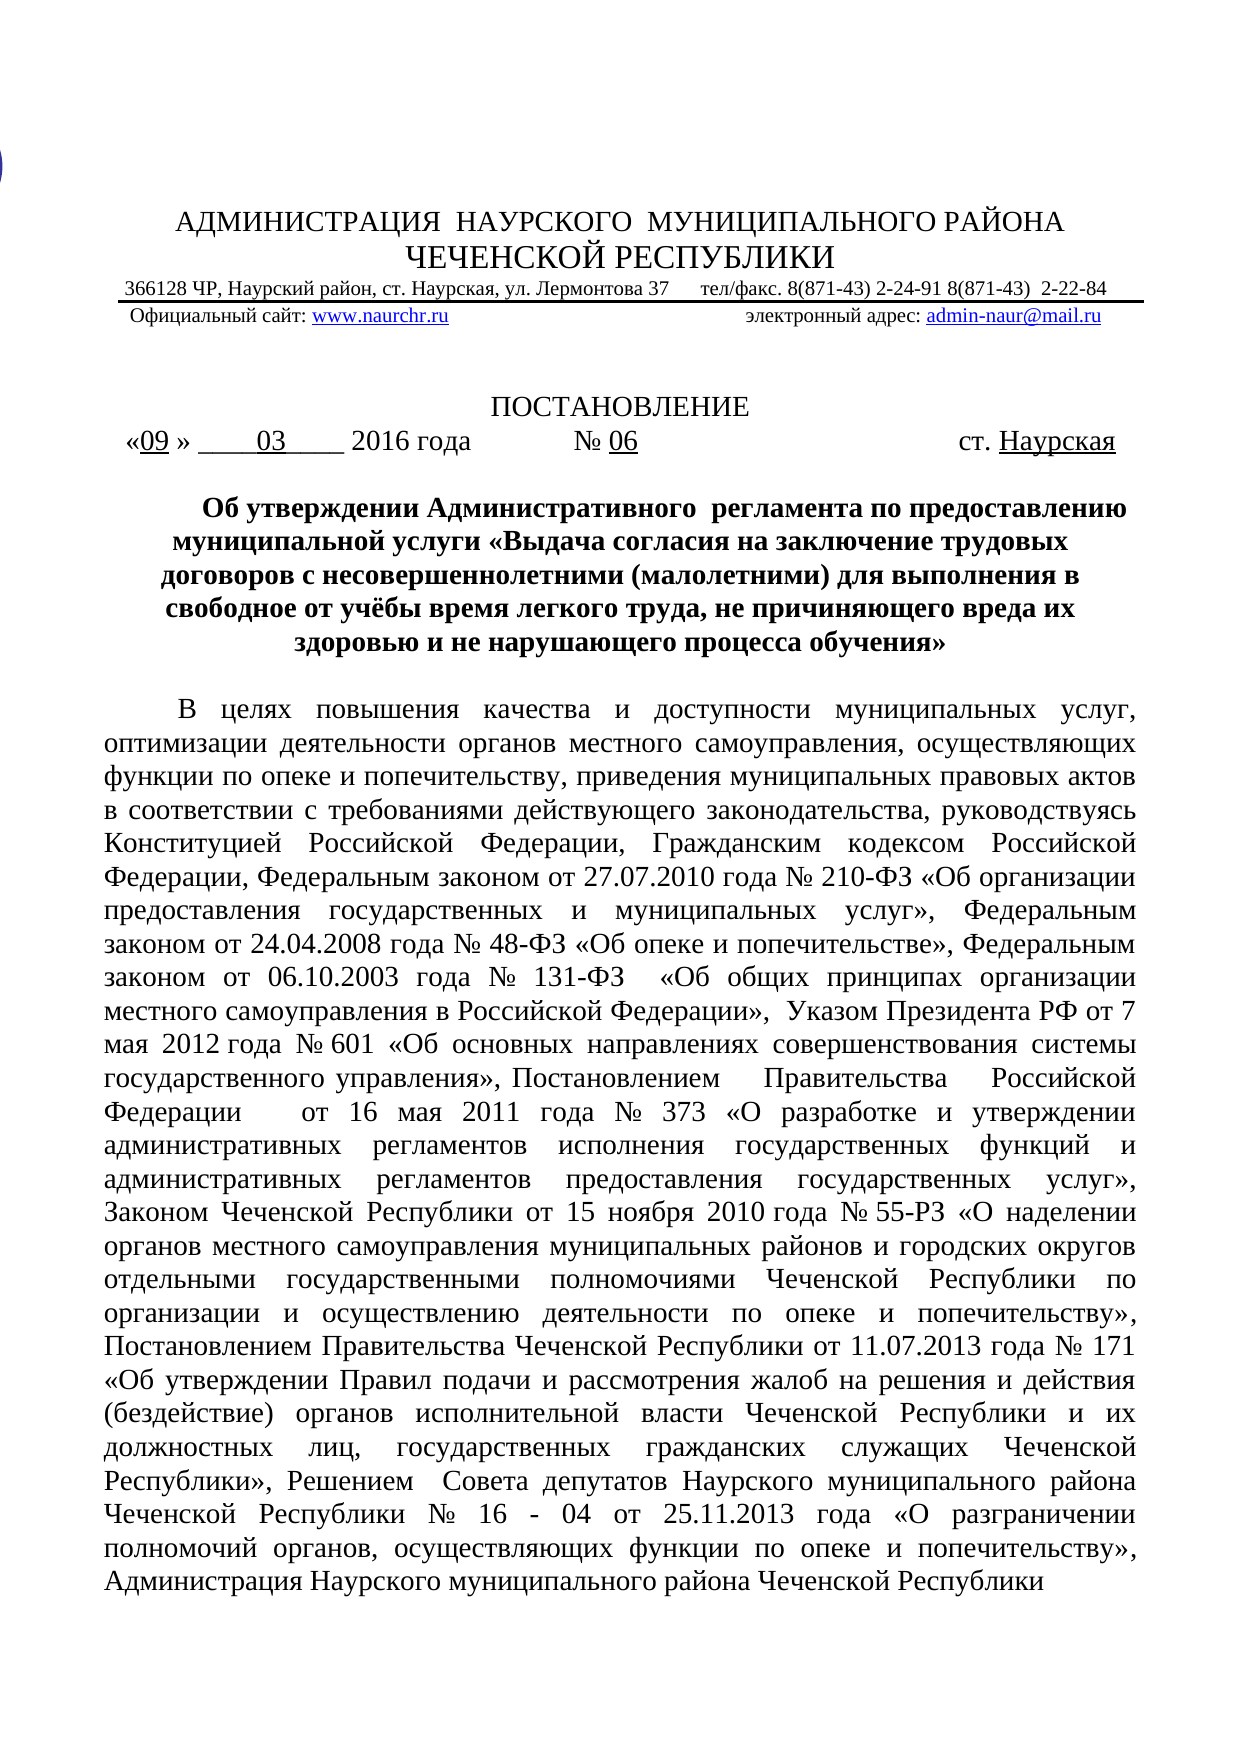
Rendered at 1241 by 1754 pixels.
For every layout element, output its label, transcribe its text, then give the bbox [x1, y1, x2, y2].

text 366128 ЧР, Наурский район, ст. Наурская, ул. Лермонтова 37 тел/факс. 8(871-43) 2-24-91 8(871-43) 2-22-84 [103, 276, 1137, 299]
text АДМИНИСТРАЦИЯ НАУРСКОГО МУНИЦИПАЛЬНОГО РАЙОНА [103, 204, 1137, 237]
text ЧЕЧЕНСКОЙ РЕСПУБЛИКИ [103, 237, 1137, 276]
table_header Официальный сайт: www.naurchr.ru электронный адрес: admin-naur@mail.ru [118, 303, 1144, 327]
text ПОСТАНОВЛЕНИЕ [103, 389, 1137, 423]
text В целях повышения качества и доступности муниципальных услуг, оптимизации деятельности органов местного самоуправления, осуществляющих функции по опеке и попечительству, приведения муниципальных правовых актов в соответствии с требованиями действующего законодательства, руководствуясь Конституцией Российской Федерации, Гражданским кодексом Российской Федерации, Федеральным законом от 27.07.2010 года № 210-ФЗ «Об организации предоставления государственных и муниципальных услуг», Федеральным законом от 24.04.2008 года № 48-ФЗ «Об опеке и попечительстве», Федеральным законом от 06.10.2003 года № 131-ФЗ «Об общих принципах организации местного самоуправления в Российской Федерации», Указом Президента РФ от 7 мая 2012 года № 601 «Об основных направлениях совершенствования системы государственного управления», Постановлением Правительства Российской Федерации от 16 мая 2011 года № 373 «О разработке и утверждении административных регламентов исполнения государственных функций и административных регламентов предоставления государственных услуг», Законом Чеченской Республики от 15 ноября 2010 года № 55-РЗ «О наделении органов местного самоуправления муниципальных районов и городских округов отдельными государственными полномочиями Чеченской Республики по организации и осуществлению деятельности по опеке и попечительству», Постановлением Правительства Чеченской Республики от 11.07.2013 года № 171 «Об утверждении Правил подачи и рассмотрения жалоб на решения и действия (бездействие) органов исполнительной власти Чеченской Республики и их должностных лиц, государственных гражданских служащих Чеченской Республики», Решением Совета депутатов Наурского муниципального района Чеченской Республики № 16 - 04 от 25.11.2013 года «О разграничении полномочий органов, осуществляющих функции по опеке и попечительству», Администрация Наурского муниципального района Чеченской Республики [103, 691, 1137, 1597]
text «09 » ____03____ 2016 года № 06 ст. Наурская [103, 423, 1137, 456]
text Об утверждении Административного регламента по предоставлению муниципальной услуги «Выдача согласия на заключение трудовых договоров с несовершеннолетними (малолетними) для выполнения в свободное от учёбы время легкого труда, не причиняющего вреда их здоровью и не нарушающего процесса обучения» [103, 490, 1137, 658]
